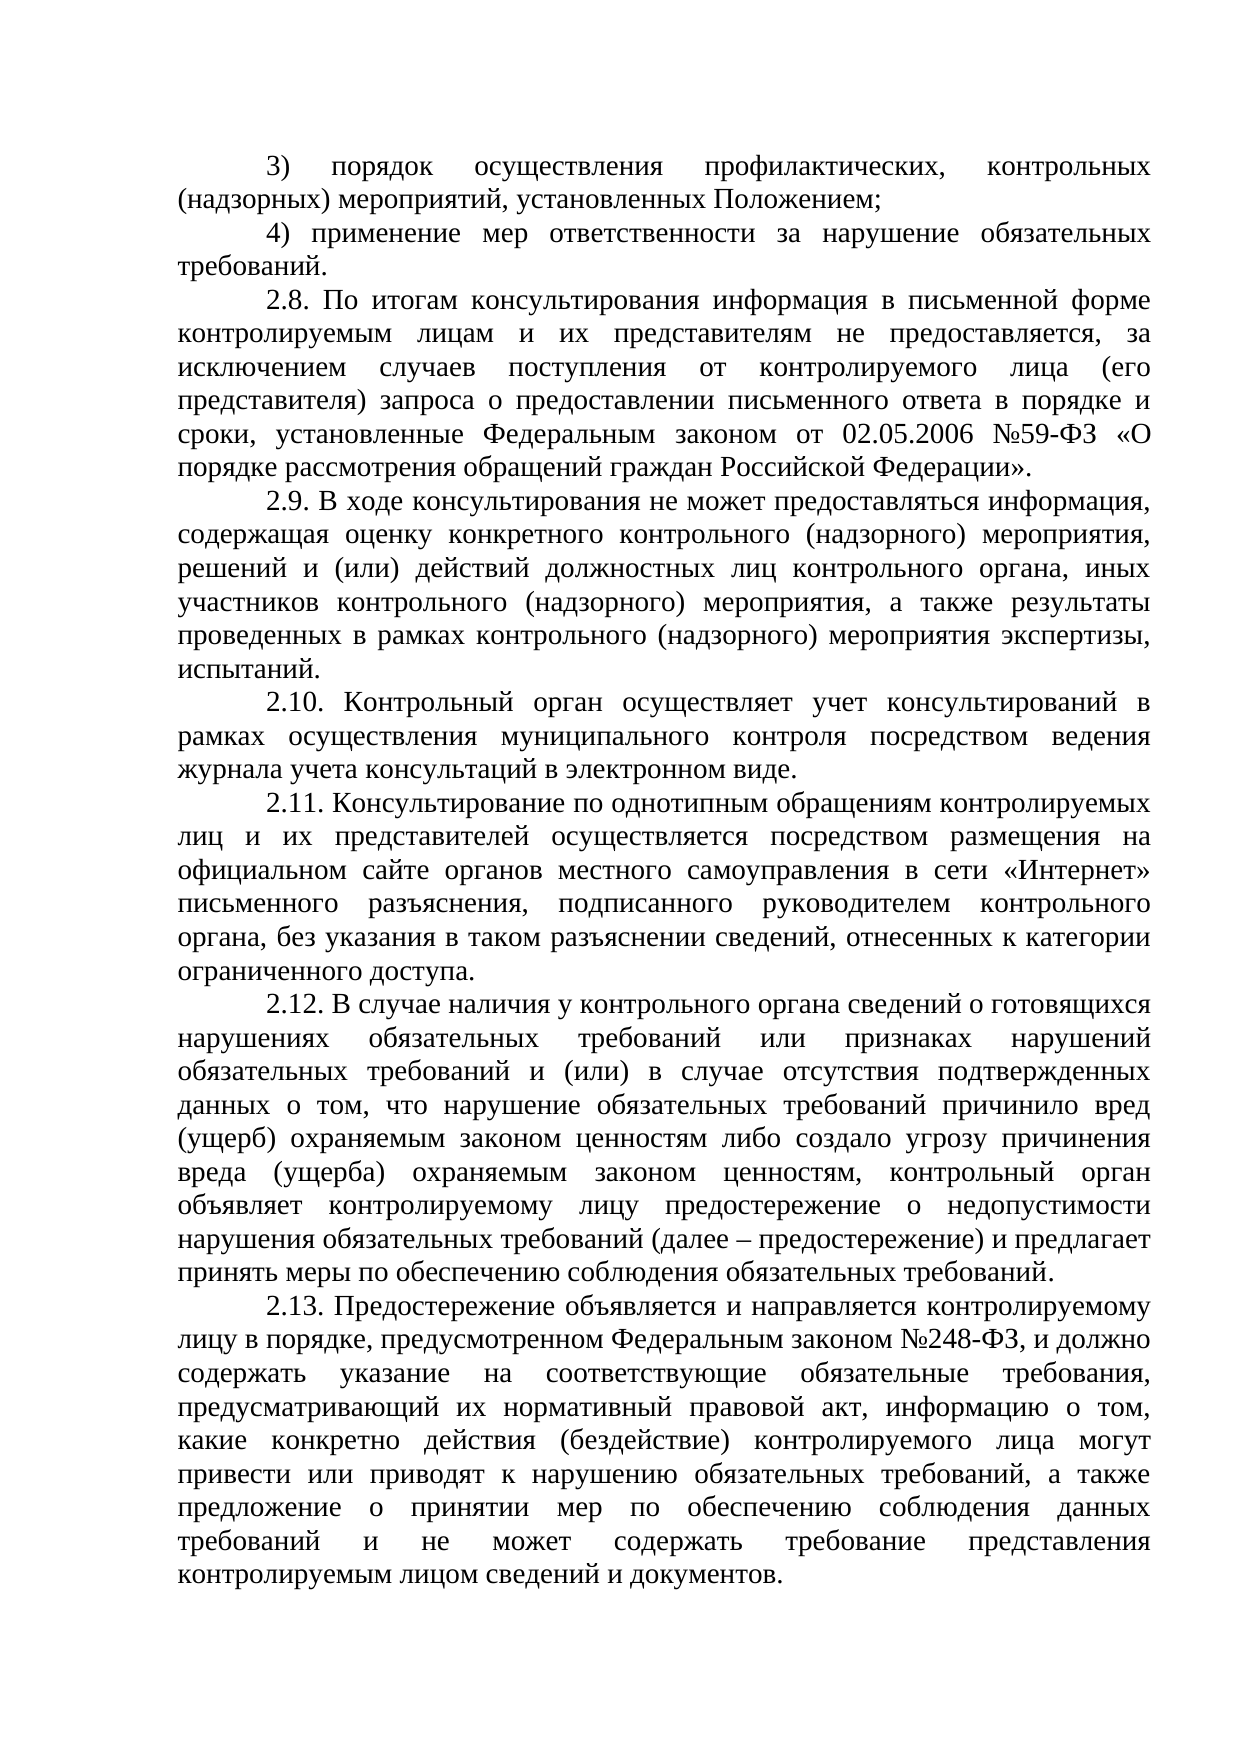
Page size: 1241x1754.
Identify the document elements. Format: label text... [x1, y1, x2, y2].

text 2.11. Консультирование по однотипным обращениям контролируемых лиц и их представителей осуществляется посредством размещения на официальном сайте органов местного самоуправления в сети «Интернет» письменного разъяснения, подписанного руководителем контрольного органа, без указания в таком разъяснении сведений, отнесенных к категории ограниченного доступа. [177, 785, 1152, 986]
text 2.8. По итогам консультирования информация в письменной форме контролируемым лицам и их представителям не предоставляется, за исключением случаев поступления от контролируемого лица (его представителя) запроса о предоставлении письменного ответа в порядке и сроки, установленные Федеральным законом от 02.05.2006 №59-ФЗ «О порядке рассмотрения обращений граждан Российской Федерации». [177, 282, 1152, 483]
text 2.10. Контрольный орган осуществляет учет консультирований в рамках осуществления муниципального контроля посредством ведения журнала учета консультаций в электронном виде. [177, 684, 1152, 785]
text 2.13. Предостережение объявляется и направляется контролируемому лицу в порядке, предусмотренном Федеральным законом №248-ФЗ, и должно содержать указание на соответствующие обязательные требования, предусматривающий их нормативный правовой акт, информацию о том, какие конкретно действия (бездействие) контролируемого лица могут привести или приводят к нарушению обязательных требований, а также предложение о принятии мер по обеспечению соблюдения данных требований и не может содержать требование представления контролируемым лицом сведений и документов. [177, 1288, 1152, 1590]
text 4) применение мер ответственности за нарушение обязательных требований. [177, 215, 1152, 282]
text 2.9. В ходе консультирования не может предоставляться информация, содержащая оценку конкретного контрольного (надзорного) мероприятия, решений и (или) действий должностных лиц контрольного органа, иных участников контрольного (надзорного) мероприятия, а также результаты проведенных в рамках контрольного (надзорного) мероприятия экспертизы, испытаний. [177, 483, 1152, 684]
text 3) порядок осуществления профилактических, контрольных (надзорных) мероприятий, установленных Положением; [177, 148, 1152, 215]
text 2.12. В случае наличия у контрольного органа сведений о готовящихся нарушениях обязательных требований или признаках нарушений обязательных требований и (или) в случае отсутствия подтвержденных данных о том, что нарушение обязательных требований причинило вред (ущерб) охраняемым законом ценностям либо создало угрозу причинения вреда (ущерба) охраняемым законом ценностям, контрольный орган объявляет контролируемому лицу предостережение о недопустимости нарушения обязательных требований (далее – предостережение) и предлагает принять меры по обеспечению соблюдения обязательных требований. [177, 986, 1152, 1288]
